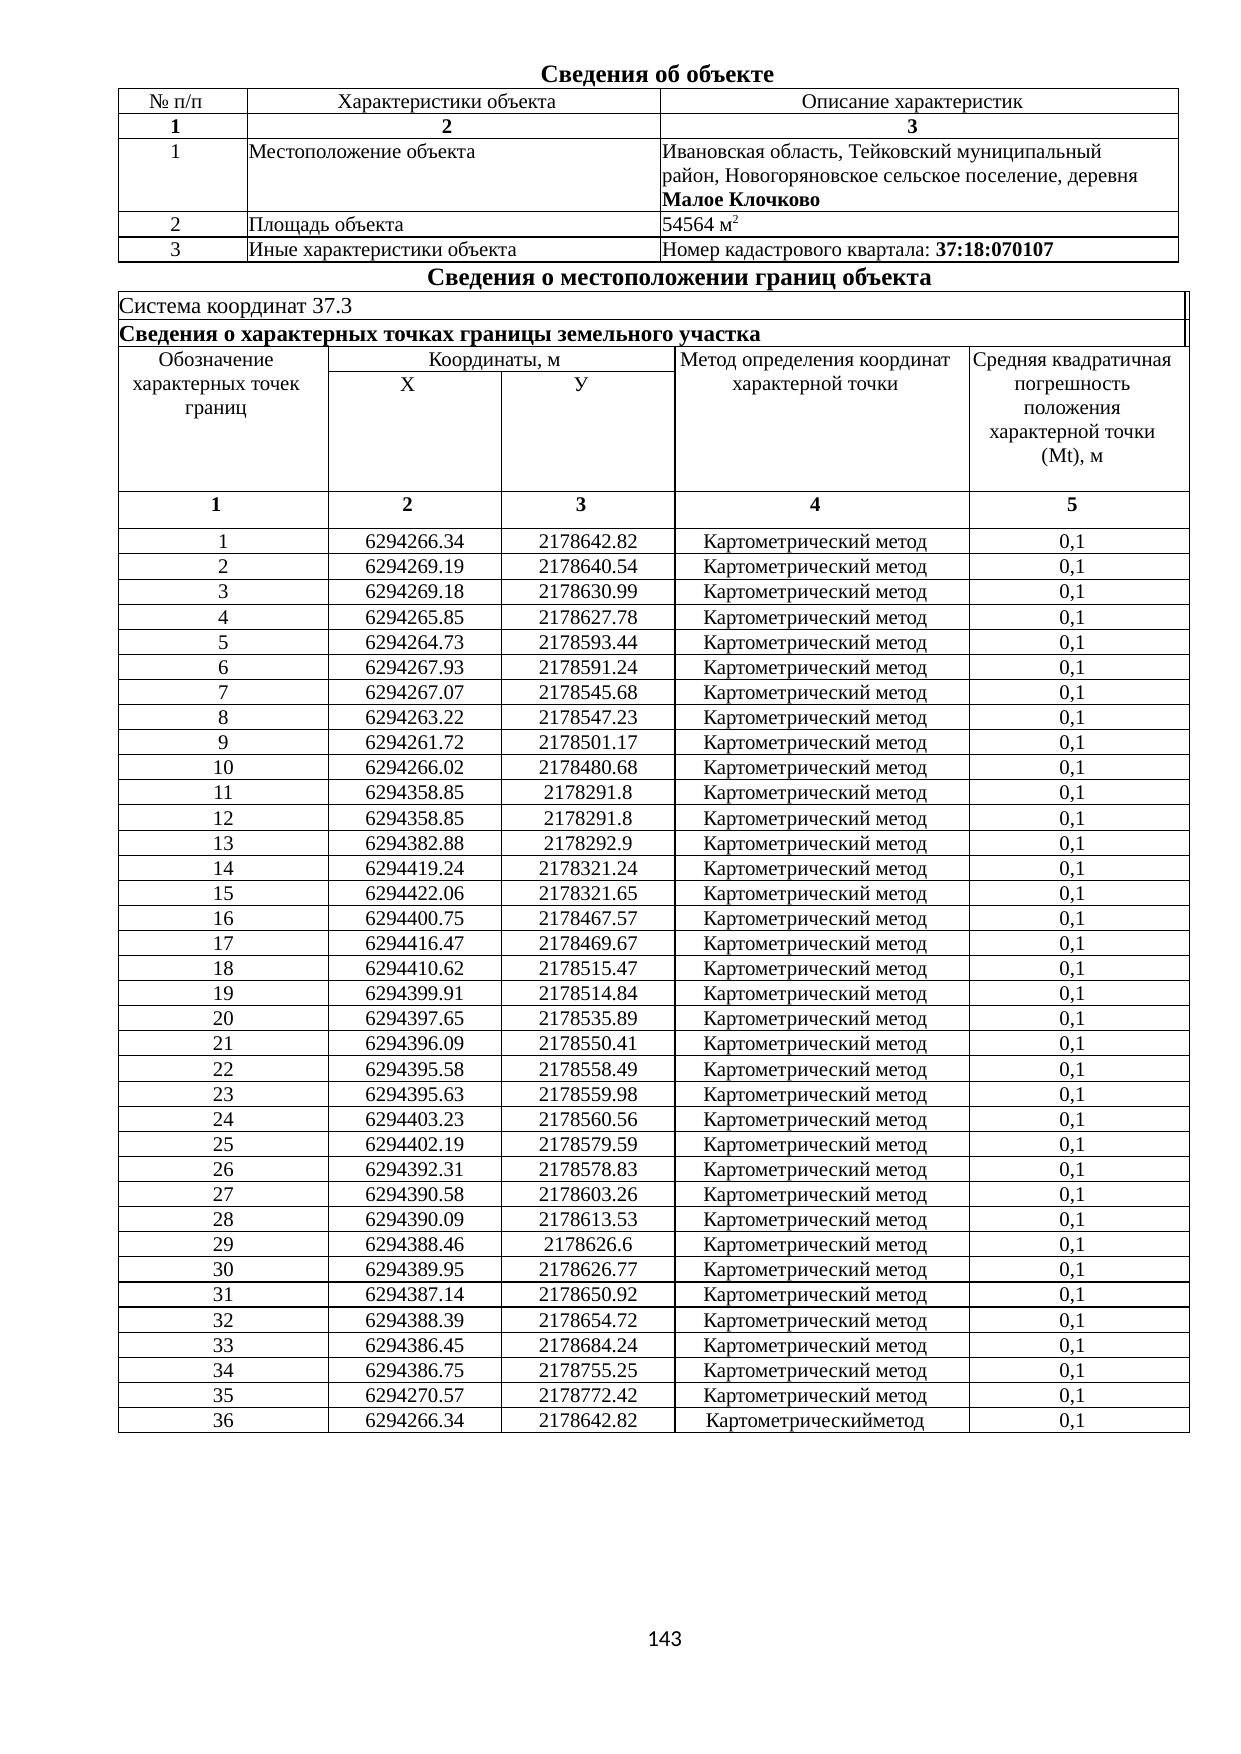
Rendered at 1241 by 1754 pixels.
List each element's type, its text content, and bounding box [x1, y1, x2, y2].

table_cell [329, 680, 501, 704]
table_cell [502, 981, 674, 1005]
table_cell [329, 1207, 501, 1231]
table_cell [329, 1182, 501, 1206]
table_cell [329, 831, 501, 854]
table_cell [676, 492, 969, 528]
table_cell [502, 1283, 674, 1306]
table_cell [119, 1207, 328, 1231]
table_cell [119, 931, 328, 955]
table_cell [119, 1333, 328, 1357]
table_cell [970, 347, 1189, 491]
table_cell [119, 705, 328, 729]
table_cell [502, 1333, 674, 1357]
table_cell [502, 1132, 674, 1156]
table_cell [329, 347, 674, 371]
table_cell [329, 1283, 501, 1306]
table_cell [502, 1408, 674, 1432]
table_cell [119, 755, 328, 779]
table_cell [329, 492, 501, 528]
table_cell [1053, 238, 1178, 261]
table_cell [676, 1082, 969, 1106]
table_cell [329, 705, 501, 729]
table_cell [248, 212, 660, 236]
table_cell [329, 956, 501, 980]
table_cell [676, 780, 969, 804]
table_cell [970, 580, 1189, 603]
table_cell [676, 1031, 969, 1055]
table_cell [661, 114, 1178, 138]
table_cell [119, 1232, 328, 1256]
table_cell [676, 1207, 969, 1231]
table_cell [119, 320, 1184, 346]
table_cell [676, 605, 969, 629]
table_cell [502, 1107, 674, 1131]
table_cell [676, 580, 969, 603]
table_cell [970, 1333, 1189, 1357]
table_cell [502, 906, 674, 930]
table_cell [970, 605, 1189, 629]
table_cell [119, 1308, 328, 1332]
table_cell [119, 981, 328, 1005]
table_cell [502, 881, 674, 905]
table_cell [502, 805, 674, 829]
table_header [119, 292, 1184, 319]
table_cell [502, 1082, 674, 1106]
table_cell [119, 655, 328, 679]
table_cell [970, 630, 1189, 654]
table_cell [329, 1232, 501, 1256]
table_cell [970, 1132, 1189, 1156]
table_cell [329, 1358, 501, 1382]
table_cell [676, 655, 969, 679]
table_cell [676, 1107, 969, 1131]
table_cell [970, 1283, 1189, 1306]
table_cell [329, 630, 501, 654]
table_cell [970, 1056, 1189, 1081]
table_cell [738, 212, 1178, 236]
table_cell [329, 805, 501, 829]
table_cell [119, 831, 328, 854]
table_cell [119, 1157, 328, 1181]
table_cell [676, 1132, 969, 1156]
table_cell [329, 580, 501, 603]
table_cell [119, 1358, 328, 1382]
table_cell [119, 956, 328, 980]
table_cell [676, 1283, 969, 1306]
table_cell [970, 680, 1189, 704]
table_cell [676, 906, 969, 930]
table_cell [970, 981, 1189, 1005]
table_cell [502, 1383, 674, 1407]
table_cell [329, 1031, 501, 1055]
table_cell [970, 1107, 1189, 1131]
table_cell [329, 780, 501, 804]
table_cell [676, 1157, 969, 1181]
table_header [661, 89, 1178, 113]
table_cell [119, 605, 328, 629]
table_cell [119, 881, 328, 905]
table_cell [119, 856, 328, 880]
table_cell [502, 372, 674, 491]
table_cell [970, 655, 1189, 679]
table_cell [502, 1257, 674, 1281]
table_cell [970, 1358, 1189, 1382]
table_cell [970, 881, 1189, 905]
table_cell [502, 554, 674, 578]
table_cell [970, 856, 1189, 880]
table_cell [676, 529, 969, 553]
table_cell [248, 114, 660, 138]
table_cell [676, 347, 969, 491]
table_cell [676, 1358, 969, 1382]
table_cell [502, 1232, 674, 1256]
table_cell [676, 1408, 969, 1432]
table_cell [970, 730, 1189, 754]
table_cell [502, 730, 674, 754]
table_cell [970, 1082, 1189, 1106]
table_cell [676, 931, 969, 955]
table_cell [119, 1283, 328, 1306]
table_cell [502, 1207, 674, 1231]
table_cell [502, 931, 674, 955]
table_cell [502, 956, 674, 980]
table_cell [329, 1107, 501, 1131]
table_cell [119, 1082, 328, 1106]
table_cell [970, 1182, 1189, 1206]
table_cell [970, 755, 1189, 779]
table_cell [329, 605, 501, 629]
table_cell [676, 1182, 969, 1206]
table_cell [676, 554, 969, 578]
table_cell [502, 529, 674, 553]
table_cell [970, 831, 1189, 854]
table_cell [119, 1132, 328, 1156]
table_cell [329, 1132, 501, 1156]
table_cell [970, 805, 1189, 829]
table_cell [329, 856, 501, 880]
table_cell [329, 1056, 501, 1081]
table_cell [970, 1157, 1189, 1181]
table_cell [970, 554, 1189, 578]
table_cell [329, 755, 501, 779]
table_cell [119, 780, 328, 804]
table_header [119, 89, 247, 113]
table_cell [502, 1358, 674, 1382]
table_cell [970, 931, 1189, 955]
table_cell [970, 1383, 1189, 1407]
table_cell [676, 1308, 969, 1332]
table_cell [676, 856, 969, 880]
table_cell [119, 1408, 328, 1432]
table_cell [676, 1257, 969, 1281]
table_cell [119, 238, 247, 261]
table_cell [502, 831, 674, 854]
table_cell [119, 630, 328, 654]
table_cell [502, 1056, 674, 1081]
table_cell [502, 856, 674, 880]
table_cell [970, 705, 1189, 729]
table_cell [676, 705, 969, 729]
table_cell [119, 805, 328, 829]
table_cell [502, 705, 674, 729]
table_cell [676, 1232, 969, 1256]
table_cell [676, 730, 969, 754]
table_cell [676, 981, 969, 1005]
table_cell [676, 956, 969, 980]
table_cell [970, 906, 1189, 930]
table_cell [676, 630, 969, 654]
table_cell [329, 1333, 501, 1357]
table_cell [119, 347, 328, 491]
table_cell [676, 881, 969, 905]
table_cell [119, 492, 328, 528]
text Сведения о местоположении границ объекта [207, 263, 1137, 291]
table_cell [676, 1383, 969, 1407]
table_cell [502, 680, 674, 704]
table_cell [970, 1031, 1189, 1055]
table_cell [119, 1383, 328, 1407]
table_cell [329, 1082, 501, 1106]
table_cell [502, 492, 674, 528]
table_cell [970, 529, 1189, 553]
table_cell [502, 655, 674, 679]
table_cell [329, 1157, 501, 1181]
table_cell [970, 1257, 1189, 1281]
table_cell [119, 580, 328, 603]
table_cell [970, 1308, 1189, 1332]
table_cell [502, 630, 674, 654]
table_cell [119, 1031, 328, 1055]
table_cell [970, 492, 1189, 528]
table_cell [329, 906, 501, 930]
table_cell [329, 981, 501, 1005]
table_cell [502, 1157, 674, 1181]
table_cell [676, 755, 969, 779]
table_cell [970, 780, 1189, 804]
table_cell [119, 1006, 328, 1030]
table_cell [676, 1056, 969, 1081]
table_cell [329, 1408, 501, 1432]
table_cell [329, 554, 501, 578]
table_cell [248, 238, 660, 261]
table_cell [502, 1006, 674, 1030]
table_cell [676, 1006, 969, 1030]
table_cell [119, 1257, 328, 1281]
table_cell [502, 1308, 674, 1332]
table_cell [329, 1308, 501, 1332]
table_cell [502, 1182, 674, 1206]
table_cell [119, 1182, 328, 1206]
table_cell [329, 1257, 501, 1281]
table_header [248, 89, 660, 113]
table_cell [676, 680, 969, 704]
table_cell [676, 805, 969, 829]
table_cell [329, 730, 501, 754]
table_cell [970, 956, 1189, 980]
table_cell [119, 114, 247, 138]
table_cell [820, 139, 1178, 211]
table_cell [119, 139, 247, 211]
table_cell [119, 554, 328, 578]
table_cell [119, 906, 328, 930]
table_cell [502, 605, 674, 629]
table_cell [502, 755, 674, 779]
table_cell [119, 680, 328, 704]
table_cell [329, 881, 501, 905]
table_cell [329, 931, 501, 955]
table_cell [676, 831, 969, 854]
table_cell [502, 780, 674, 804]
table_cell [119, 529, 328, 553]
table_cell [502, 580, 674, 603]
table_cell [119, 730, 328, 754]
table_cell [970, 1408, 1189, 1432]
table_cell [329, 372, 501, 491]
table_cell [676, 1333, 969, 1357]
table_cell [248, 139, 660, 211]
text Сведения об объекте [177, 59, 1137, 88]
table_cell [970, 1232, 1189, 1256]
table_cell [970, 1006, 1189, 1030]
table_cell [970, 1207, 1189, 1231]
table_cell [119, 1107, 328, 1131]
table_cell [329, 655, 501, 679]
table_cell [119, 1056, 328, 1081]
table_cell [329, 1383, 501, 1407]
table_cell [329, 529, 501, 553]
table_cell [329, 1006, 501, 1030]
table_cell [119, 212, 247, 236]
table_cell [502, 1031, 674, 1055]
